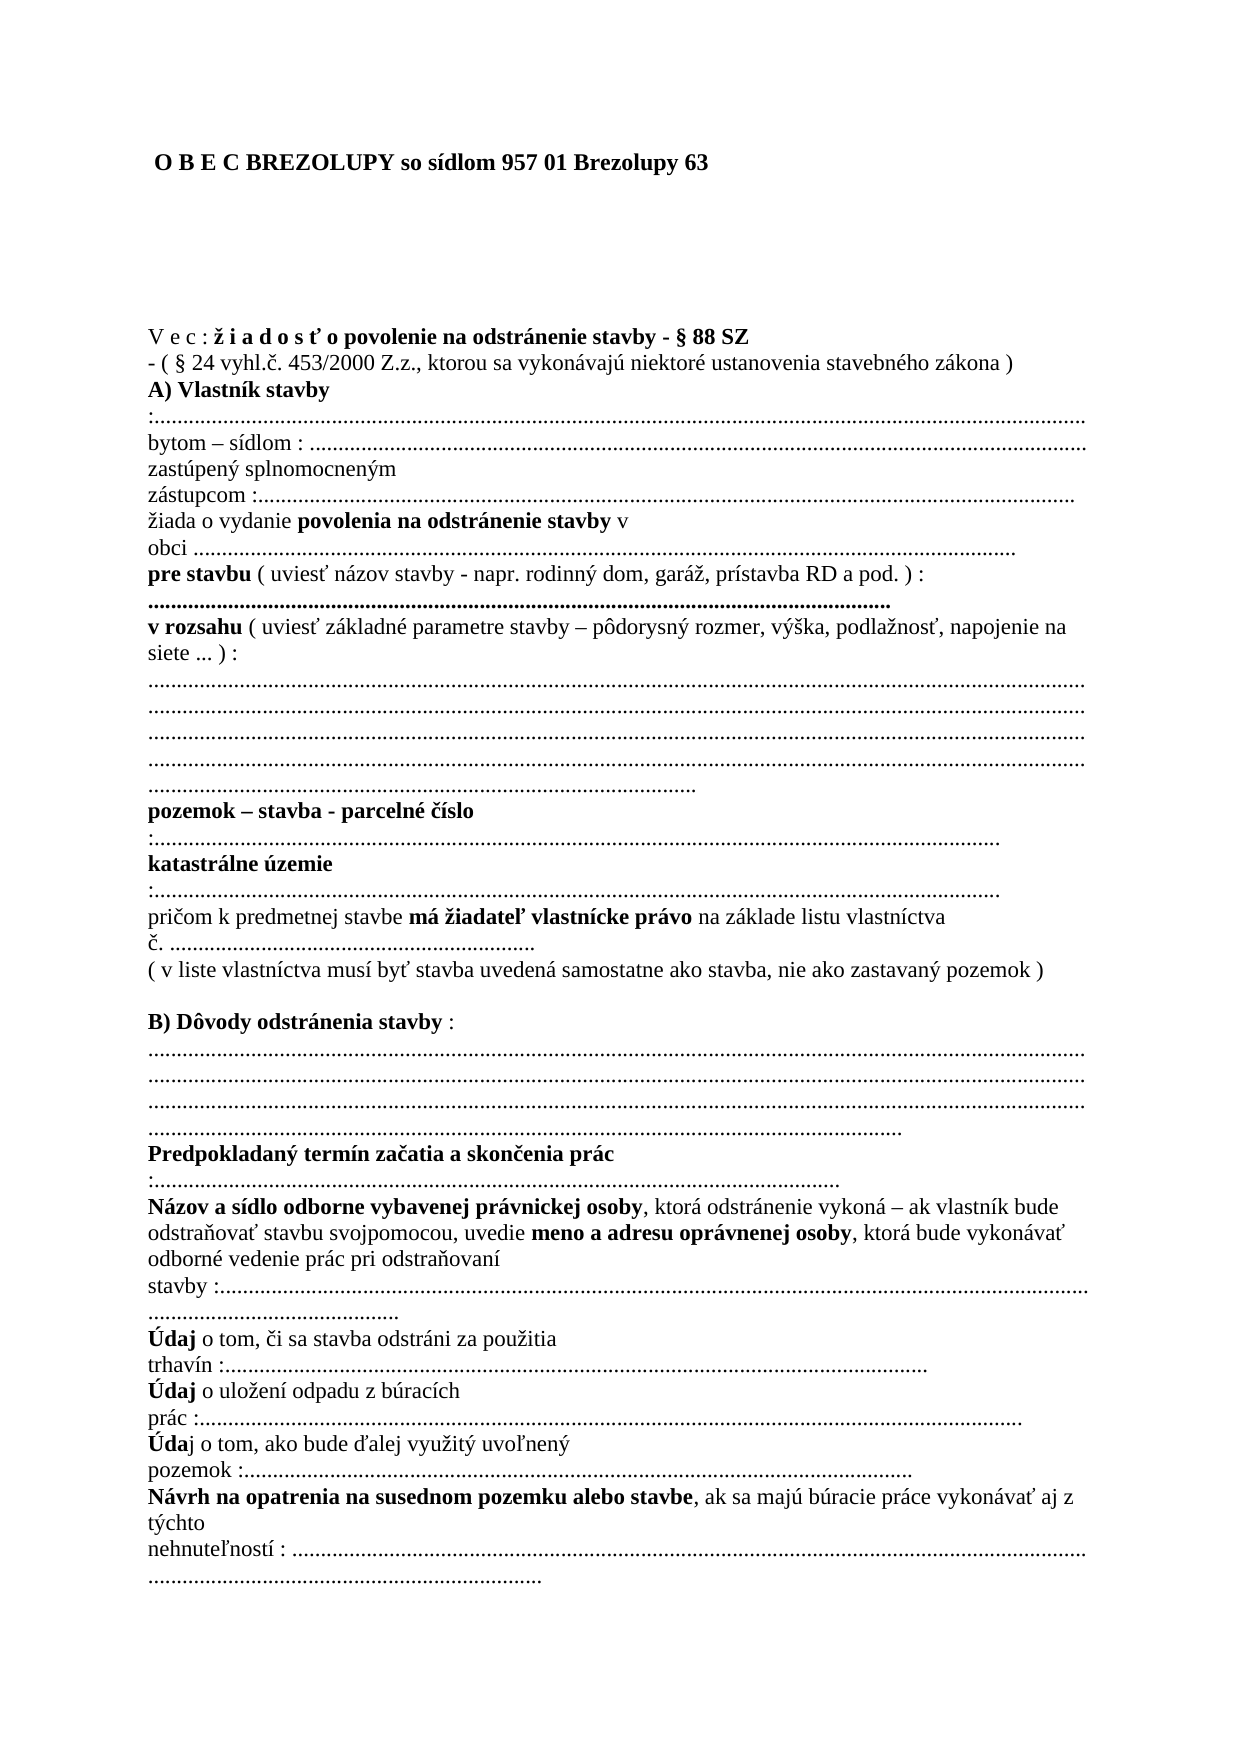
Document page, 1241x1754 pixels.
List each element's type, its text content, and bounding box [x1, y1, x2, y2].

text .................................................................................................................................. [148, 587, 1093, 613]
text Predpokladaný termín začatia a skončenia prác :........................................................................................................................ [148, 1140, 1093, 1193]
text žiada o vydanie povolenia na odstránenie stavby v obci ................................................................................................................................................ [148, 508, 1093, 560]
text ( v liste vlastníctva musí byť stavba uvedená samostatne ako stavba, nie ako zastavaný pozemok ) [148, 956, 1093, 982]
text ................................................................................................................................................................................................................................................................................................................................................................................................................................................................................................................................................................................................................................................................................................................................................................................ [148, 666, 1093, 797]
text zastúpený splnomocneným zástupcom :............................................................................................................................................... [148, 455, 1093, 508]
text B) Dôvody odstránenia stavby : [148, 1008, 1093, 1035]
text pre stavbu ( uviesť názov stavby - napr. rodinný dom, garáž, prístavba RD a pod. ) : [148, 560, 1093, 587]
text bytom – sídlom : ........................................................................................................................................ [148, 428, 1093, 455]
text pozemok – stavba - parcelné číslo :.................................................................................................................................................... [148, 797, 1093, 850]
text O B E C BREZOLUPY so sídlom 957 01 Brezolupy 63 [148, 148, 1093, 175]
text Údaj o uložení odpadu z búracích prác :................................................................................................................................................ [148, 1377, 1093, 1430]
text - ( § 24 vyhl.č. 453/2000 Z.z., ktorou sa vykonávajú niektoré ustanovenia stavebného zákona ) [148, 349, 1093, 376]
text ................................................................................................................................................................................................................................................................................................................................................................................................................................................................................................................................................................................................................................................ [148, 1035, 1093, 1140]
text A) Vlastník stavby :................................................................................................................................................................... [148, 376, 1093, 428]
text katastrálne územie :.................................................................................................................................................... [148, 850, 1093, 903]
text pričom k predmetnej stavbe má žiadateľ vlastnícke právo na základe listu vlastníctva č. ................................................................ [148, 903, 1093, 956]
text Údaj o tom, či sa stavba odstráni za použitia trhavín :........................................................................................................................... [148, 1324, 1093, 1377]
text Názov a sídlo odborne vybavenej právnickej osoby, ktorá odstránenie vykoná – ak vlastník bude odstraňovať stavbu svojpomocou, uvedie meno a adresu oprávnenej osoby, ktorá bude vykonávať odborné vedenie prác pri odstraňovaní stavby :.................................................................................................................................................................................................... [148, 1193, 1093, 1324]
text Návrh na opatrenia na susednom pozemku alebo stavbe, ak sa majú búracie práce vykonávať aj z týchto nehnuteľností : ................................................................................................................................................................................................................ [148, 1483, 1093, 1588]
text v rozsahu ( uviesť základné parametre stavby – pôdorysný rozmer, výška, podlažnosť, napojenie na siete ... ) : [148, 613, 1093, 666]
text V e c : ž i a d o s ť o povolenie na odstránenie stavby - § 88 SZ [148, 323, 1093, 349]
text Údaj o tom, ako bude ďalej využitý uvoľnený pozemok :..................................................................................................................... [148, 1430, 1093, 1483]
